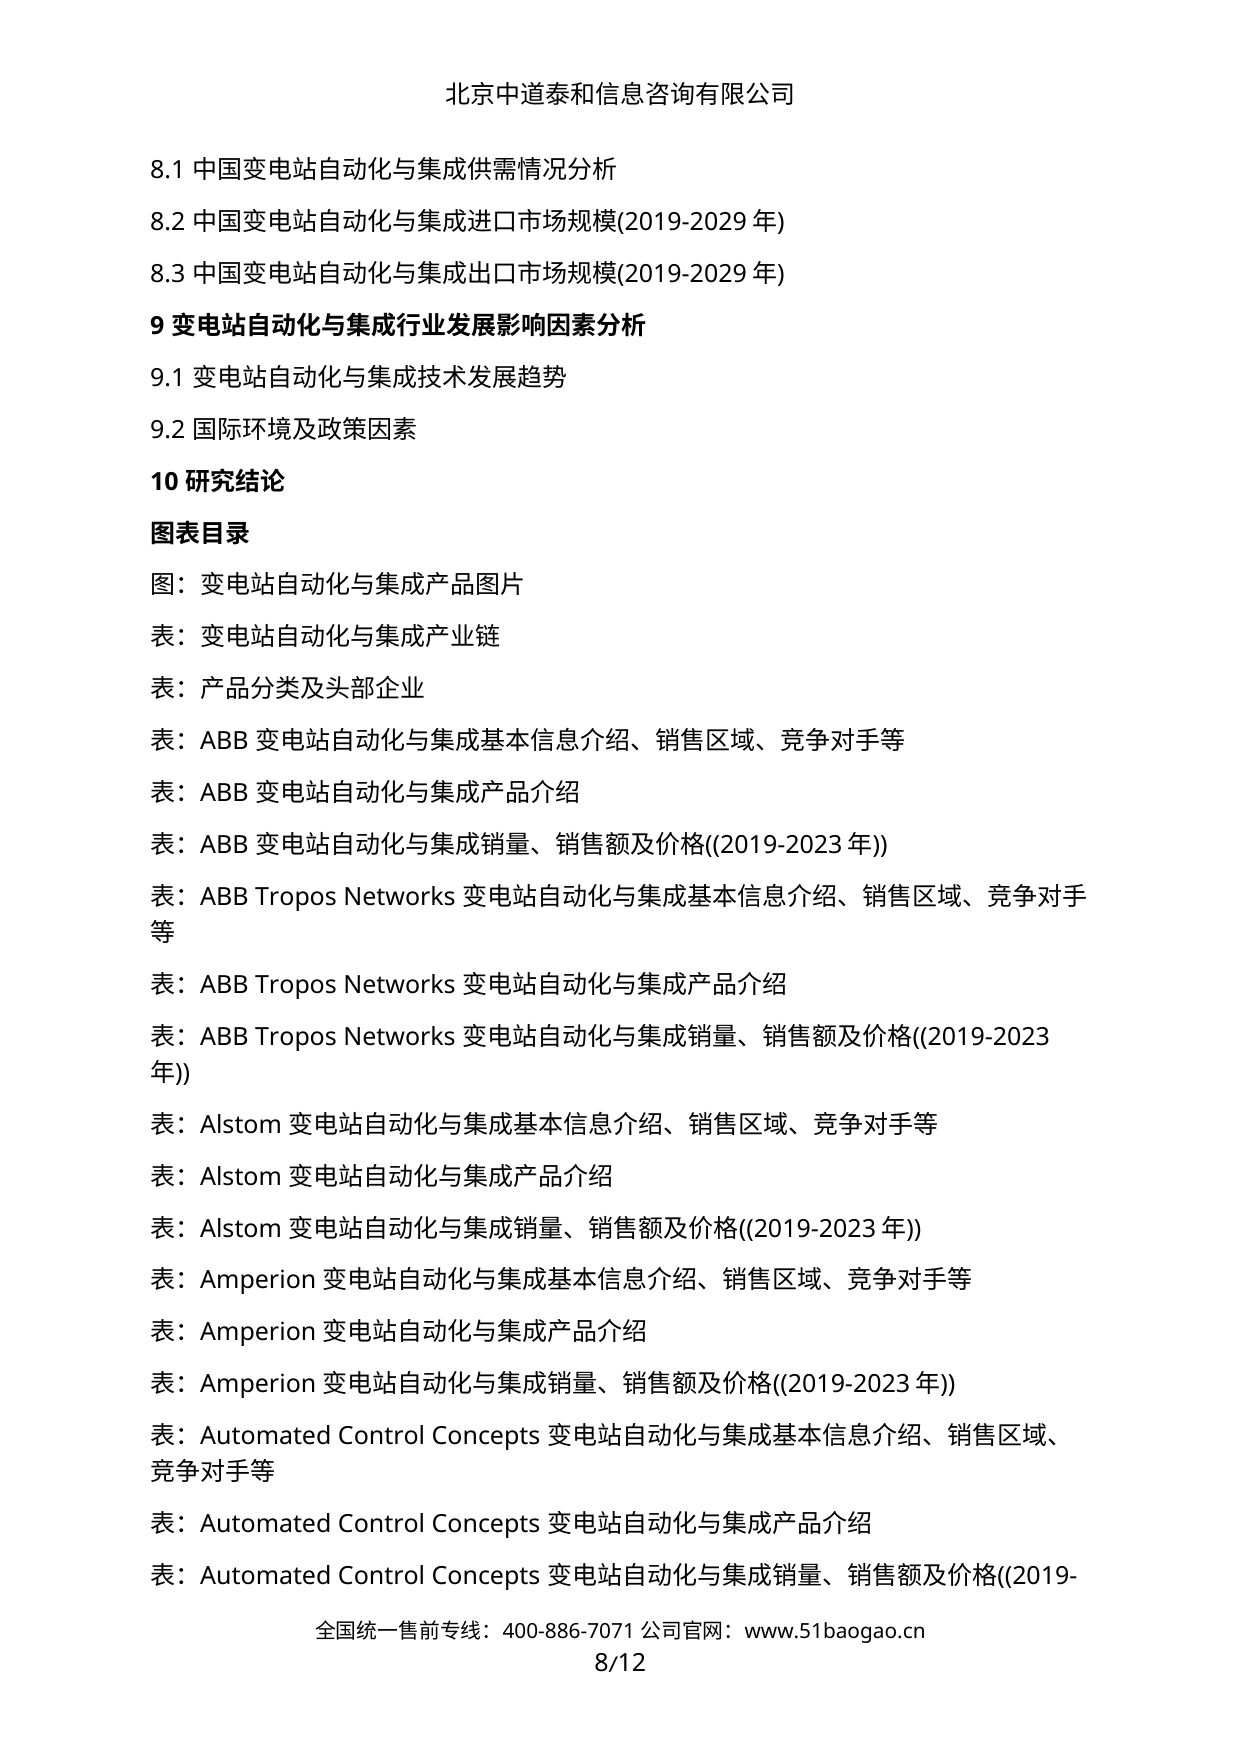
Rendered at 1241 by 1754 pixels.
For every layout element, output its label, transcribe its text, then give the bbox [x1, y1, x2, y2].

text 表：Alstom 变电站自动化与集成基本信息介绍、销售区域、竞争对手等 [150, 1104, 1090, 1141]
text 图表目录 [150, 513, 1090, 549]
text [150, 1556, 1090, 1592]
text 表：ABB Tropos Networks 变电站自动化与集成销量、销售额及价格((2019-2023年)) [150, 1016, 1090, 1089]
text 表：ABB Tropos Networks 变电站自动化与集成产品介绍 [150, 964, 1090, 1001]
text 表：ABB 变电站自动化与集成基本信息介绍、销售区域、竞争对手等 [150, 721, 1090, 757]
text 表：Amperion 变电站自动化与集成基本信息介绍、销售区域、竞争对手等 [150, 1260, 1090, 1296]
text 8.2 中国变电站自动化与集成进口市场规模(2019-2029年) [150, 202, 1090, 238]
text 表：Alstom 变电站自动化与集成产品介绍 [150, 1156, 1090, 1192]
text 表：Automated Control Concepts 变电站自动化与集成基本信息介绍、销售区域、竞争对手等 [150, 1416, 1090, 1488]
text 表：Automated Control Concepts 变电站自动化与集成产品介绍 [150, 1504, 1090, 1540]
text 表：产品分类及头部企业 [150, 669, 1090, 705]
text 表：变电站自动化与集成产业链 [150, 617, 1090, 653]
text 图：变电站自动化与集成产品图片 [150, 565, 1090, 601]
text 9 变电站自动化与集成行业发展影响因素分析 [150, 306, 1090, 342]
text 9.2 国际环境及政策因素 [150, 409, 1090, 446]
text 表：Amperion 变电站自动化与集成产品介绍 [150, 1312, 1090, 1348]
text 8.3 中国变电站自动化与集成出口市场规模(2019-2029年) [150, 254, 1090, 290]
text 10 研究结论 [150, 461, 1090, 497]
text 表：Alstom 变电站自动化与集成销量、销售额及价格((2019-2023年)) [150, 1208, 1090, 1244]
text 9.1 变电站自动化与集成技术发展趋势 [150, 357, 1090, 394]
text 8.1 中国变电站自动化与集成供需情况分析 [150, 150, 1090, 186]
text 表：ABB 变电站自动化与集成销量、销售额及价格((2019-2023年)) [150, 824, 1090, 861]
text 表：Amperion 变电站自动化与集成销量、销售额及价格((2019-2023年)) [150, 1364, 1090, 1400]
text 表：ABB Tropos Networks 变电站自动化与集成基本信息介绍、销售区域、竞争对手等 [150, 876, 1090, 949]
text 表：ABB 变电站自动化与集成产品介绍 [150, 772, 1090, 809]
